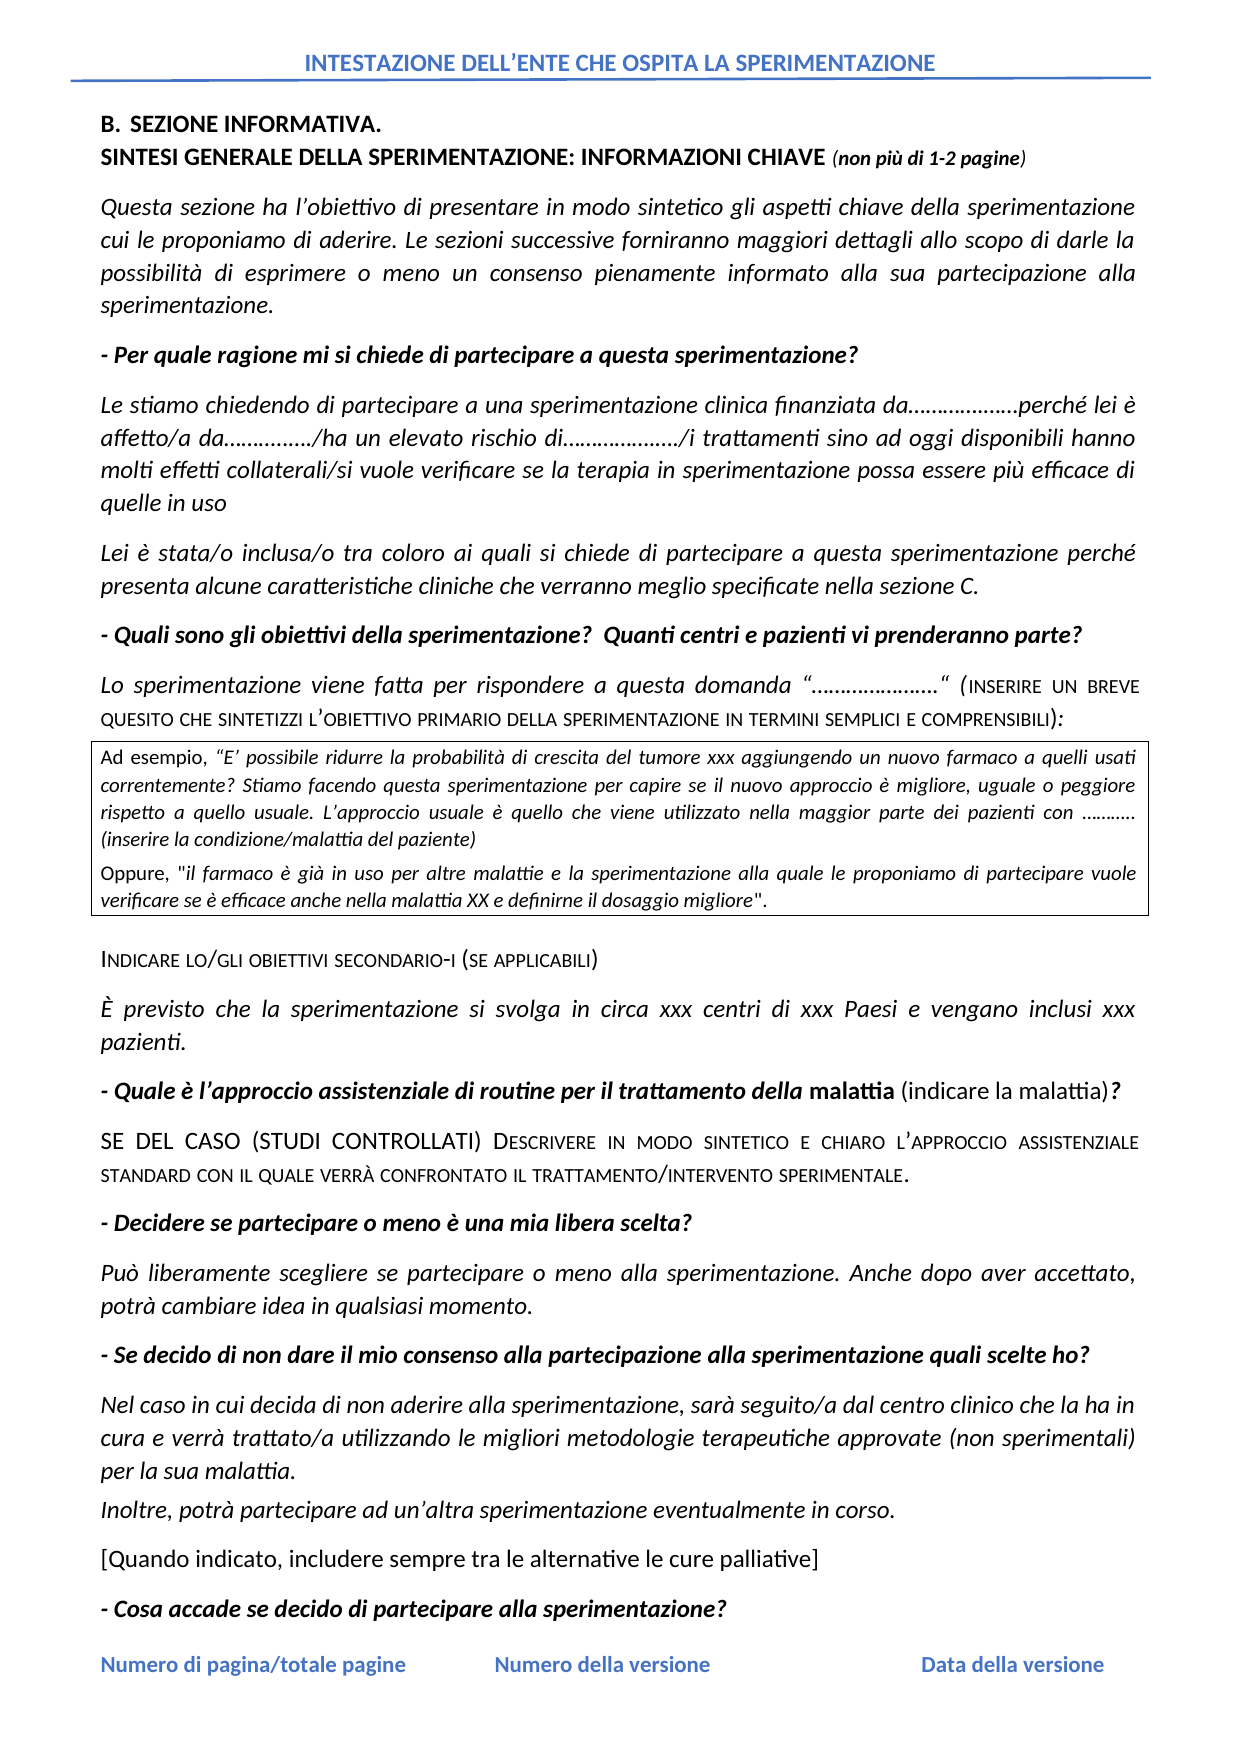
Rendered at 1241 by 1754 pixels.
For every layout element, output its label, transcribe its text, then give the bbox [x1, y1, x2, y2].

list SEZIONE INFORMATIVA. [100, 108, 1140, 139]
text SE DEL CASO (STUDI CONTROLLATI) Descrivere in modo sintetico e chiaro l’approccio assistenziale standard con il quale verrà confrontato il trattamento/intervento sperimentale. [100, 1125, 1140, 1188]
text Inoltre, potrà partecipare ad un’altra sperimentazione eventualmente in corso. [100, 1494, 1140, 1524]
text - Quali sono gli obiettivi della sperimentazione? Quanti centri e pazienti vi prenderanno parte? [100, 619, 1140, 650]
text Lei è stata/o inclusa/o tra coloro ai quali si chiede di partecipare a questa sperimentazione perché presenta alcune caratteristiche cliniche che verranno meglio specificate nella sezione C. [100, 537, 1140, 601]
text - Se decido di non dare il mio consenso alla partecipazione alla sperimentazione quali scelte ho? [100, 1339, 1140, 1370]
text Oppure, "il farmaco è già in uso per altre malattie e la sperimentazione alla quale le proponiamo di partecipare vuole verificare se è efficace anche nella malattia XX e definirne il dosaggio migliore". [92, 857, 1148, 915]
text Lo sperimentazione viene fatta per rispondere a questa domanda “………………….“ (inserire un breve quesito che sintetizzi l’obiettivo primario della sperimentazione in termini semplici e comprensibili): [100, 669, 1140, 733]
text Indicare lo/gli obiettivi secondario-i (se applicabili) [100, 943, 1140, 974]
text [Quando indicato, includere sempre tra le alternative le cure palliative] [100, 1543, 1140, 1574]
text Nel caso in cui decida di non aderire alla sperimentazione, sarà seguito/a dal centro clinico che la ha in cura e verrà trattato/a utilizzando le migliori metodologie terapeutiche approvate (non sperimentali) per la sua malattia. [100, 1389, 1140, 1485]
text Questa sezione ha l’obiettivo di presentare in modo sintetico gli aspetti chiave della sperimentazione cui le proponiamo di aderire. Le sezioni successive forniranno maggiori dettagli allo scopo di darle la possibilità di esprimere o meno un consenso pienamente informato alla sua partecipazione alla sperimentazione. [100, 191, 1140, 320]
text - Per quale ragione mi si chiede di partecipare a questa sperimentazione? [100, 339, 1140, 370]
text SINTESI GENERALE DELLA SPERIMENTAZIONE: INFORMAZIONI CHIAVE (non più di 1-2 pagine) [100, 141, 1140, 172]
text - Cosa accade se decido di partecipare alla sperimentazione? [100, 1593, 1140, 1624]
text È previsto che la sperimentazione si svolga in circa xxx centri di xxx Paesi e vengano inclusi xxx pazienti. [100, 993, 1140, 1056]
text Ad esempio, “E’ possibile ridurre la probabilità di crescita del tumore xxx aggiungendo un nuovo farmaco a quelli usati correntemente? Stiamo facendo questa sperimentazione per capire se il nuovo approccio è migliore, uguale o peggiore rispetto a quello usuale. L’approccio usuale è quello che viene utilizzato nella maggior parte dei pazienti con ……….. (inserire la condizione/malattia del paziente) [92, 742, 1148, 852]
text Le stiamo chiedendo di partecipare a una sperimentazione clinica finanziata da………….……perché lei è affetto/a da………..…./ha un elevato rischio di…………….…./i trattamenti sino ad oggi disponibili hanno molti effetti collaterali/si vuole verificare se la terapia in sperimentazione possa essere più efficace di quelle in uso [100, 389, 1140, 518]
text - Decidere se partecipare o meno è una mia libera scelta? [100, 1207, 1140, 1238]
text - Quale è l’approccio assistenziale di routine per il trattamento della malattia (indicare la malattia)? [100, 1075, 1140, 1106]
text Può liberamente scegliere se partecipare o meno alla sperimentazione. Anche dopo aver accettato, potrà cambiare idea in qualsiasi momento. [100, 1257, 1140, 1320]
